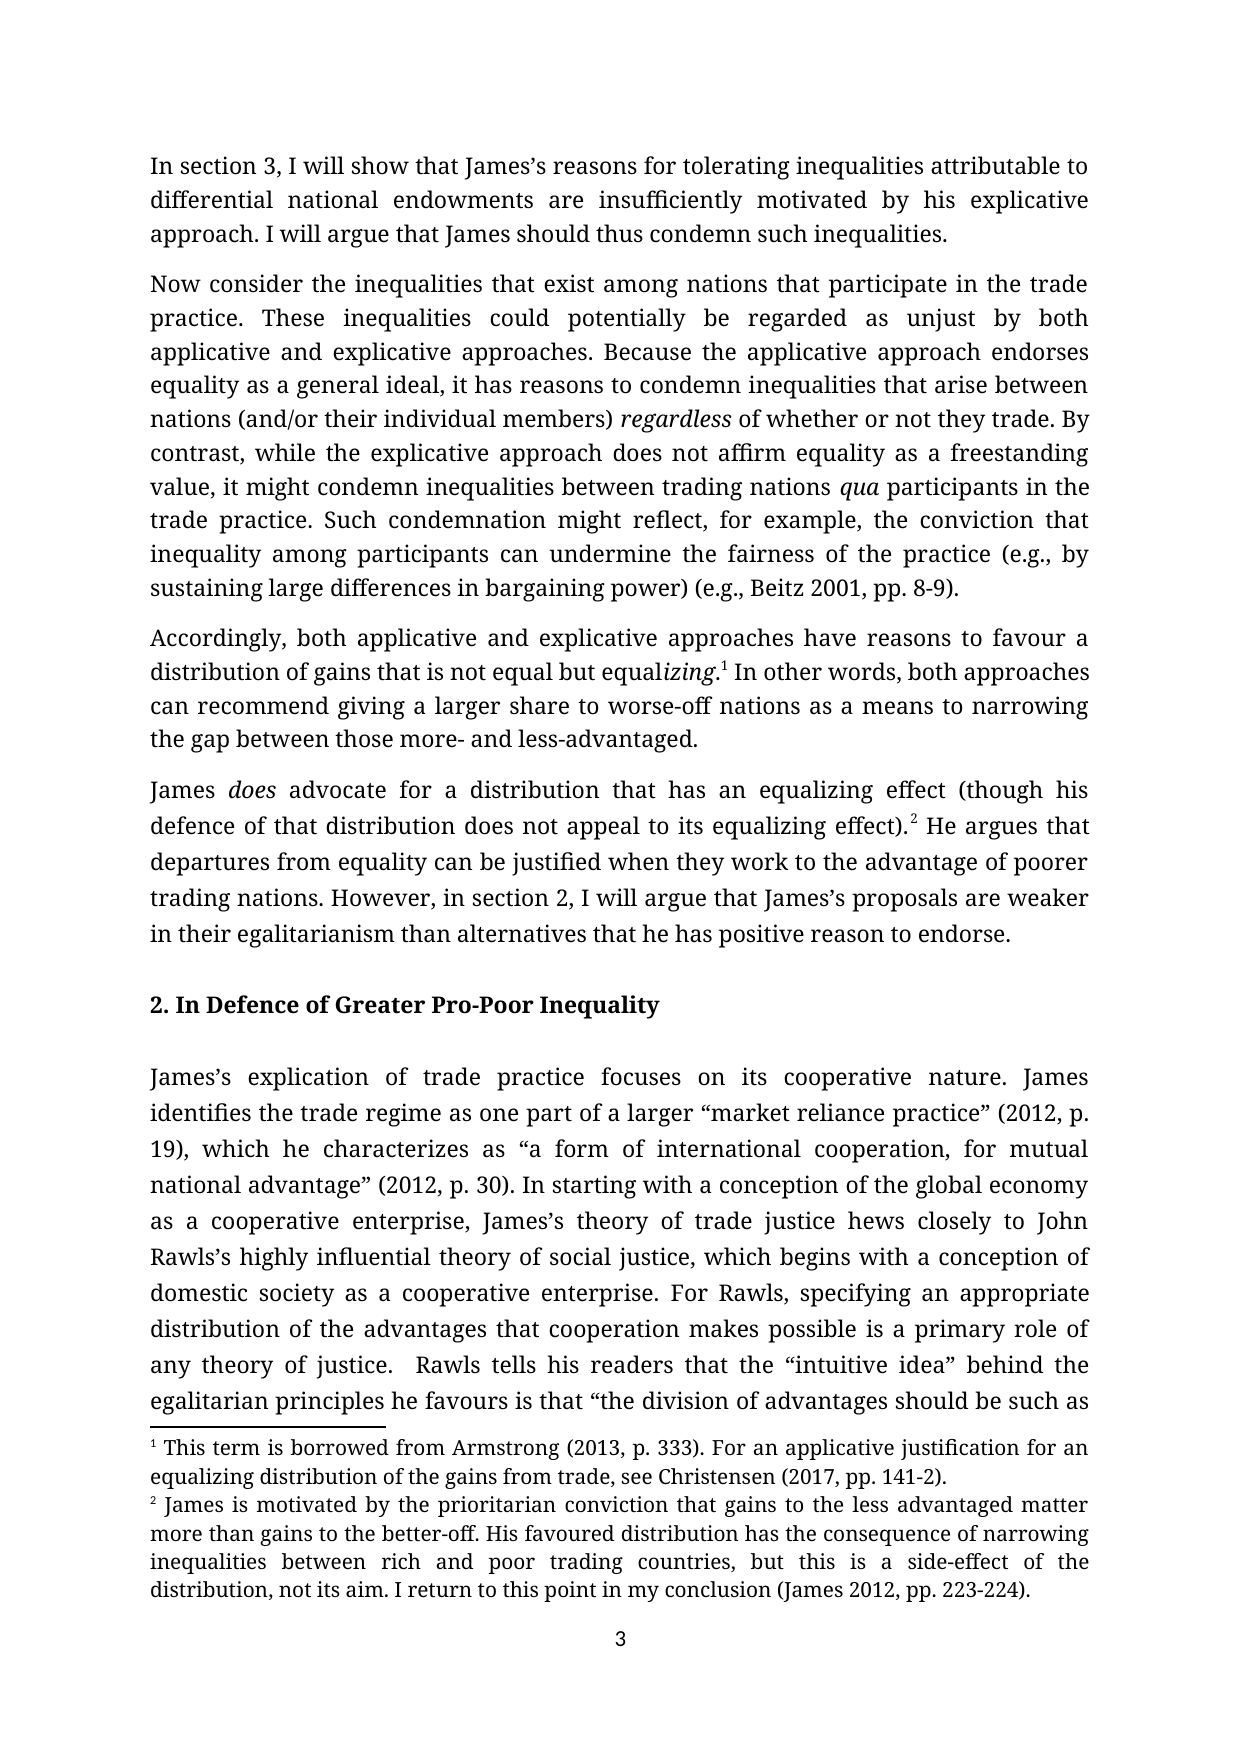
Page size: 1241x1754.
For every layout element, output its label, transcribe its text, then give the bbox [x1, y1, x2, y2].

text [150, 1061, 1090, 1416]
text James does advocate for a distribution that has an equalizing effect (though his defence of that distribution does not appeal to its equalizing effect). He argues that departures from equality can be justified when they work to the advantage of poorer trading nations. However, in section 2, I will argue that James’s proposals are weaker in their egalitarianism than alternatives that he has positive reason to endorse. [150, 774, 1090, 949]
text In section 3, I will show that James’s reasons for tolerating inequalities attributable to differential national endowments are insufficiently motivated by his explicative approach. I will argue that James should thus condemn such inequalities. [150, 150, 1090, 249]
text Now consider the inequalities that exist among nations that participate in the trade practice. These inequalities could potentially be regarded as unjust by both applicative and explicative approaches. Because the applicative approach endorses equality as a general ideal, it has reasons to condemn inequalities that arise between nations (and/or their individual members) regardless of whether or not they trade. By contrast, while the explicative approach does not affirm equality as a freestanding value, it might condemn inequalities between trading nations qua participants in the trade practice. Such condemnation might reflect, for example, the conviction that inequality among participants can undermine the fairness of the practice (e.g., by sustaining large differences in bargaining power) (e.g., Beitz 2001, pp. 8-9). [150, 268, 1090, 603]
text 2. In Defence of Greater Pro-Poor Inequality [150, 989, 1090, 1021]
text Accordingly, both applicative and explicative approaches have reasons to favour a distribution of gains that is not equal but equalizing. In other words, both approaches can recommend giving a larger share to worse-off nations as a means to narrowing the gap between those more- and less-advantaged. [150, 622, 1090, 754]
